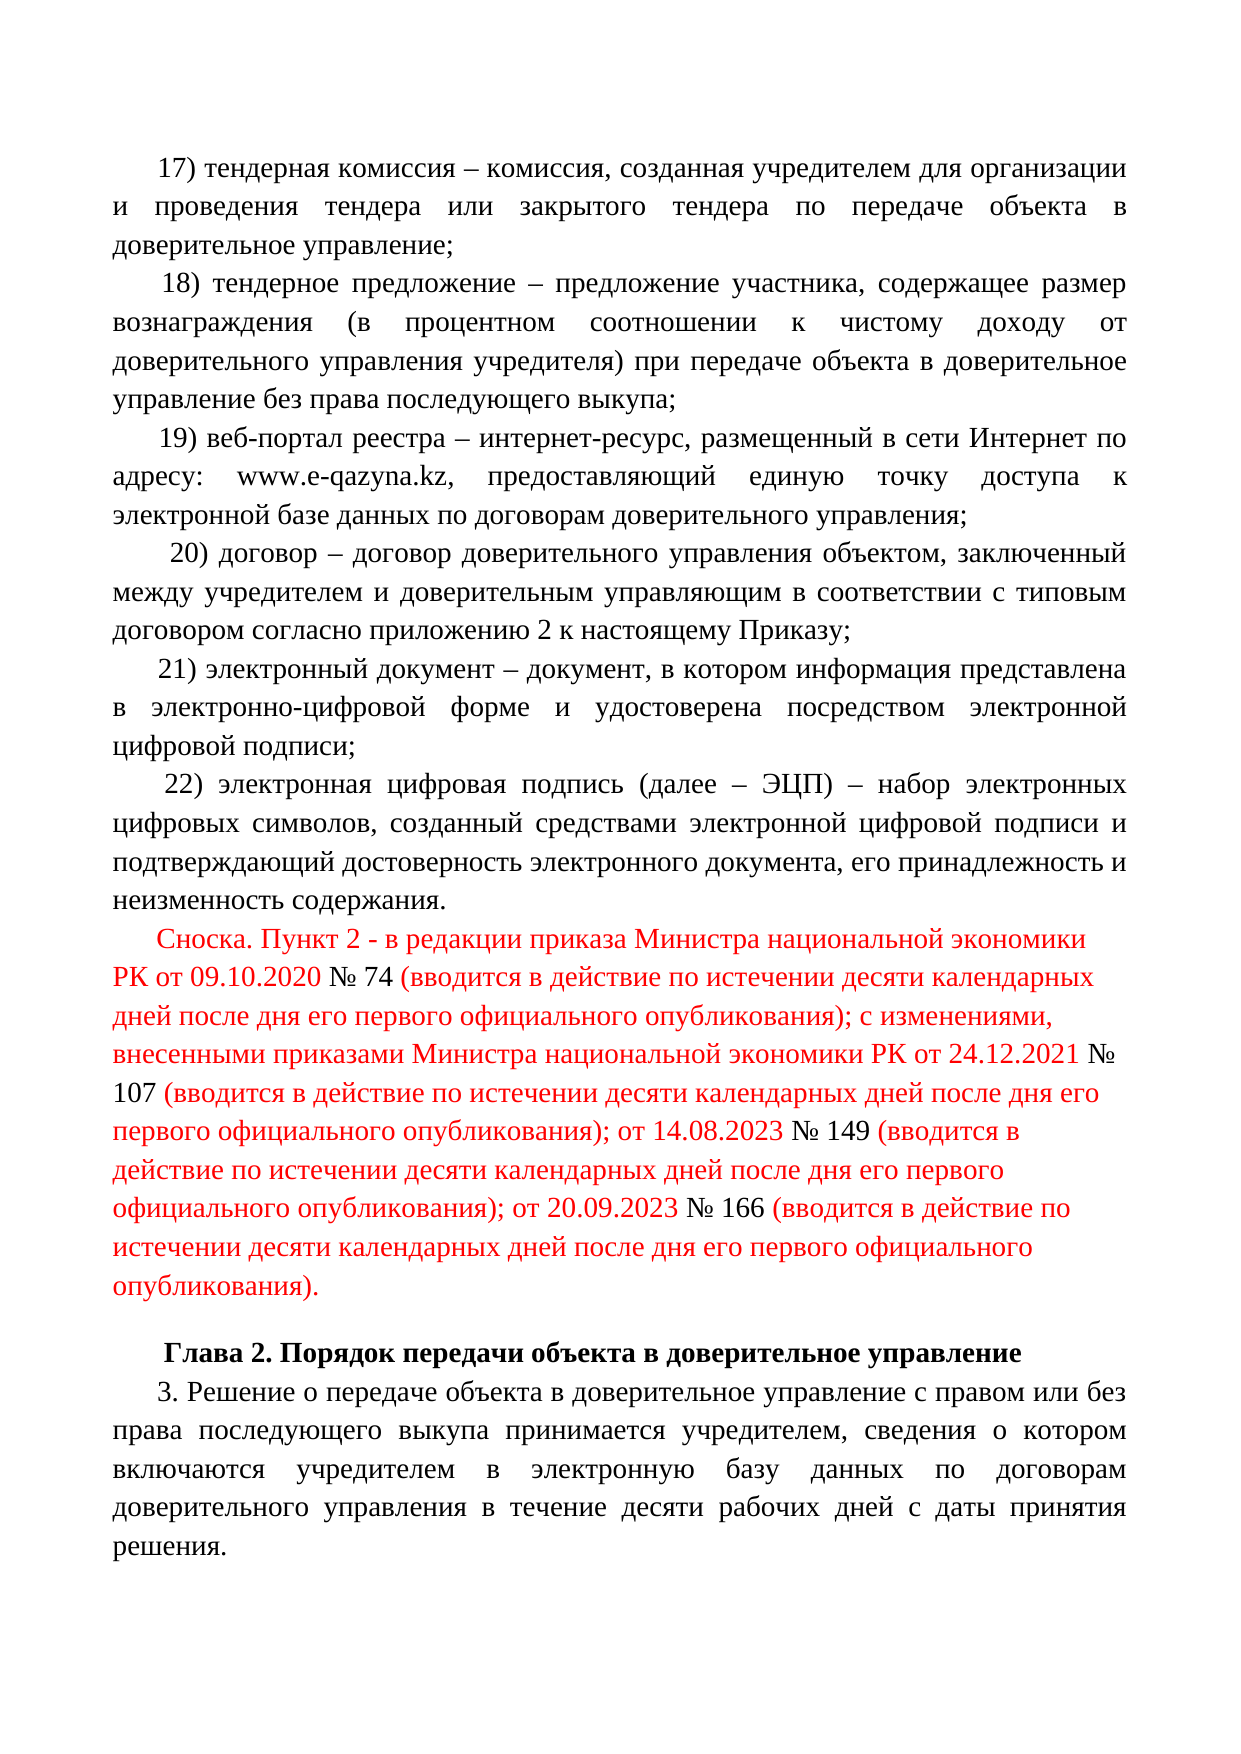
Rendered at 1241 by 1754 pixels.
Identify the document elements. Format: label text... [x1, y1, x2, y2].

text 18) тендерное предложение – предложение участника, содержащее размер вознаграждения (в процентном соотношении к чистому доходу от доверительного управления учредителя) при передаче объекта в доверительное управление без права последующего выкупа; [112, 266, 1128, 415]
text 22) электронная цифровая подпись (далее – ЭЦП) – набор электронных цифровых символов, созданный средствами электронной цифровой подписи и подтверждающий достоверность электронного документа, его принадлежность и неизменность содержания. [112, 767, 1128, 916]
text Сноска. Пункт 2 - в редакции приказа Министра национальной экономики РК от 09.10.2020 № 74 (вводится в действие по истечении десяти календарных дней после дня его первого официального опубликования); с изменениями, внесенными приказами Министра национальной экономики РК от 24.12.2021 № 107 (вводится в действие по истечении десяти календарных дней после дня его первого официального опубликования); от 14.08.2023 № 149 (вводится в действие по истечении десяти календарных дней после дня его первого официального опубликования); от 20.09.2023 № 166 (вводится в действие по истечении десяти календарных дней после дня его первого официального опубликования). [112, 921, 1128, 1331]
text 17) тендерная комиссия – комиссия, созданная учредителем для организации и проведения тендера или закрытого тендера по передаче объекта в доверительное управление; [112, 150, 1128, 261]
text 20) договор – договор доверительного управления объектом, заключенный между учредителем и доверительным управляющим в соответствии с типовым договором согласно приложению 2 к настоящему Приказу; [112, 535, 1128, 646]
text Глава 2. Порядок передачи объекта в доверительное управление [112, 1335, 1128, 1369]
text 3. Решение о передаче объекта в доверительное управление с правом или без права последующего выкупа принимается учредителем, сведения о котором включаются учредителем в электронную базу данных по договорам доверительного управления в течение десяти рабочих дней с даты принятия решения. [112, 1374, 1128, 1562]
text 21) электронный документ – документ, в котором информация представлена в электронно-цифровой форме и удостоверена посредством электронной цифровой подписи; [112, 651, 1128, 762]
text 19) веб-портал реестра – интернет-ресурс, размещенный в сети Интернет по адресу: www.e-qazyna.kz, предоставляющий единую точку доступа к электронной базе данных по договорам доверительного управления; [112, 420, 1128, 530]
